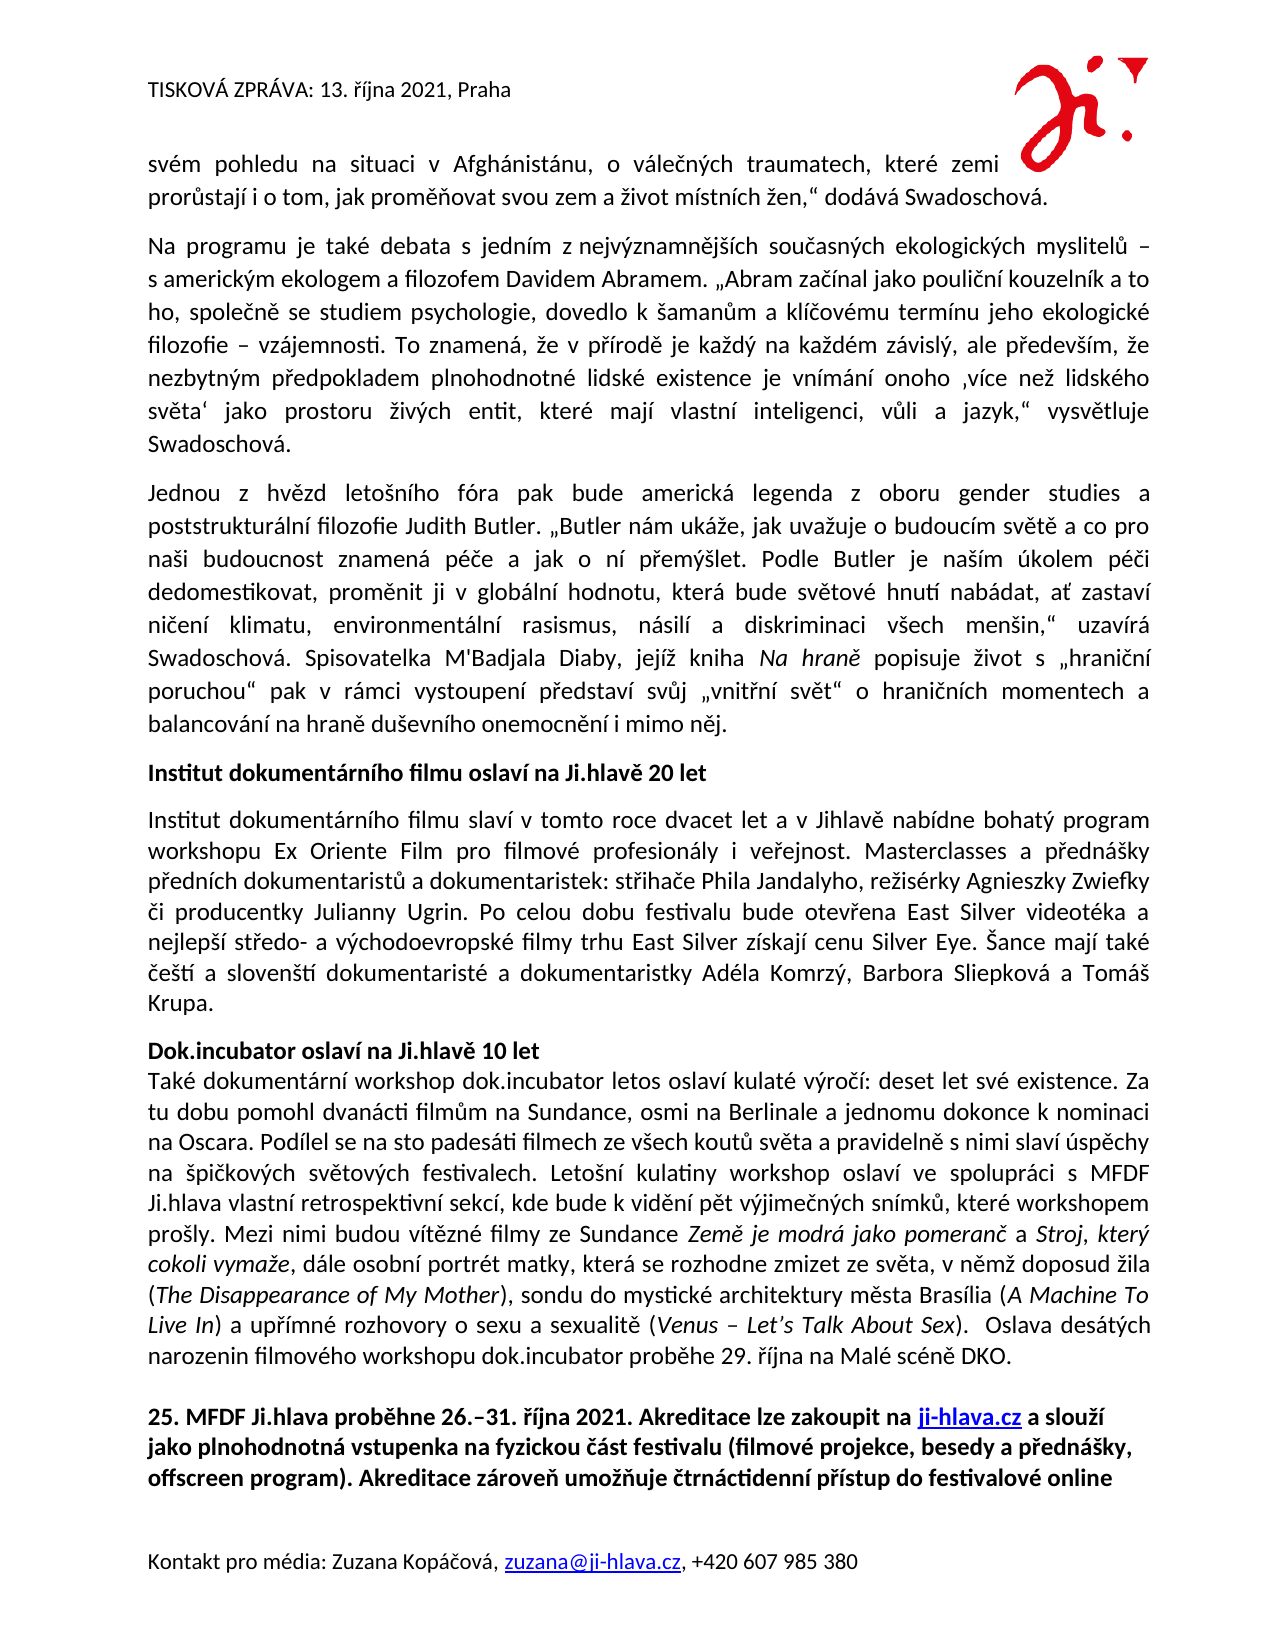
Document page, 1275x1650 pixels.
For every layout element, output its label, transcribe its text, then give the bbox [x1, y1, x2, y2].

text Také dokumentární workshop dok.incubator letos oslaví kulaté výročí: deset let své existence. Za tu dobu pomohl dvanácti filmům na Sundance, osmi na Berlinale a jednomu dokonce k nominaci na Oscara. Podílel se na sto padesáti filmech ze všech koutů světa a pravidelně s nimi slaví úspěchy na špičkových světových festivalech. Letošní kulatiny workshop oslaví ve spolupráci s MFDF Ji.hlava vlastní retrospektivní sekcí, kde bude k vidění pět výjimečných snímků, které workshopem prošly. Mezi nimi budou vítězné filmy ze Sundance Země je modrá jako pomeranč a Stroj, který cokoli vymaže, dále osobní portrét matky, která se rozhodne zmizet ze světa, v němž doposud žila (The Disappearance of My Mother), sondu do mystické architektury města Brasília (A Machine To Live In) a upřímné rozhovory o sexu a sexualitě (Venus – Let’s Talk About Sex). Oslava desátých narozenin filmového workshopu dok.incubator proběhe 29. října na Malé scéně DKO. [148, 1065, 1151, 1371]
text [148, 148, 1152, 211]
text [148, 1401, 1152, 1493]
picture [1000, 0, 1205, 177]
text Institut dokumentárního filmu slaví v tomto roce dvacet let a v Jihlavě nabídne bohatý program workshopu Ex Oriente Film pro filmové profesionály i veřejnost. Masterclasses a přednášky předních dokumentaristů a dokumentaristek: střihače Phila Jandalyho, režisérky Agnieszky Zwiefky či producentky Julianny Ugrin. Po celou dobu festivalu bude otevřena East Silver videotéka a nejlepší středo- a východoevropské filmy trhu East Silver získají cenu Silver Eye. Šance mají také čeští a slovenští dokumentaristé a dokumentaristky Adéla Komrzý, Barbora Sliepková a Tomáš Krupa. [148, 804, 1151, 1018]
text Jednou z hvězd letošního fóra pak bude americká legenda z oboru gender studies a poststrukturální filozofie Judith Butler. „Butler nám ukáže, jak uvažuje o budoucím světě a co pro naši budoucnost znamená péče a jak o ní přemýšlet. Podle Butler je naším úkolem péči dedomestikovat, proměnit ji v globální hodnotu, která bude světové hnutí nabádat, ať zastaví ničení klimatu, environmentální rasismus, násilí a diskriminaci všech menšin,“ uzavírá Swadoschová. Spisovatelka M'Badjala Diaby, jejíž kniha Na hraně popisuje život s „hraniční poruchou“ pak v rámci vystoupení představí svůj „vnitřní svět“ o hraničních momentech a balancování na hraně duševního onemocnění i mimo něj. [148, 477, 1152, 738]
text Dok.incubator oslaví na Ji.hlavě 10 let [148, 1035, 1151, 1065]
text Institut dokumentárního filmu oslaví na Ji.hlavě 20 let [148, 757, 1151, 788]
text Na programu je také debata s jedním z nejvýznamnějších současných ekologických myslitelů – s americkým ekologem a filozofem Davidem Abramem. „Abram začínal jako pouliční kouzelník a to ho, společně se studiem psychologie, dovedlo k šamanům a klíčovému termínu jeho ekologické filozofie – vzájemnosti. To znamená, že v přírodě je každý na každém závislý, ale především, že nezbytným předpokladem plnohodnotné lidské existence je vnímání onoho ‚více než lidského světa‘ jako prostoru živých entit, které mají vlastní inteligenci, vůli a jazyk,“ vysvětluje Swadoschová. [148, 230, 1152, 458]
